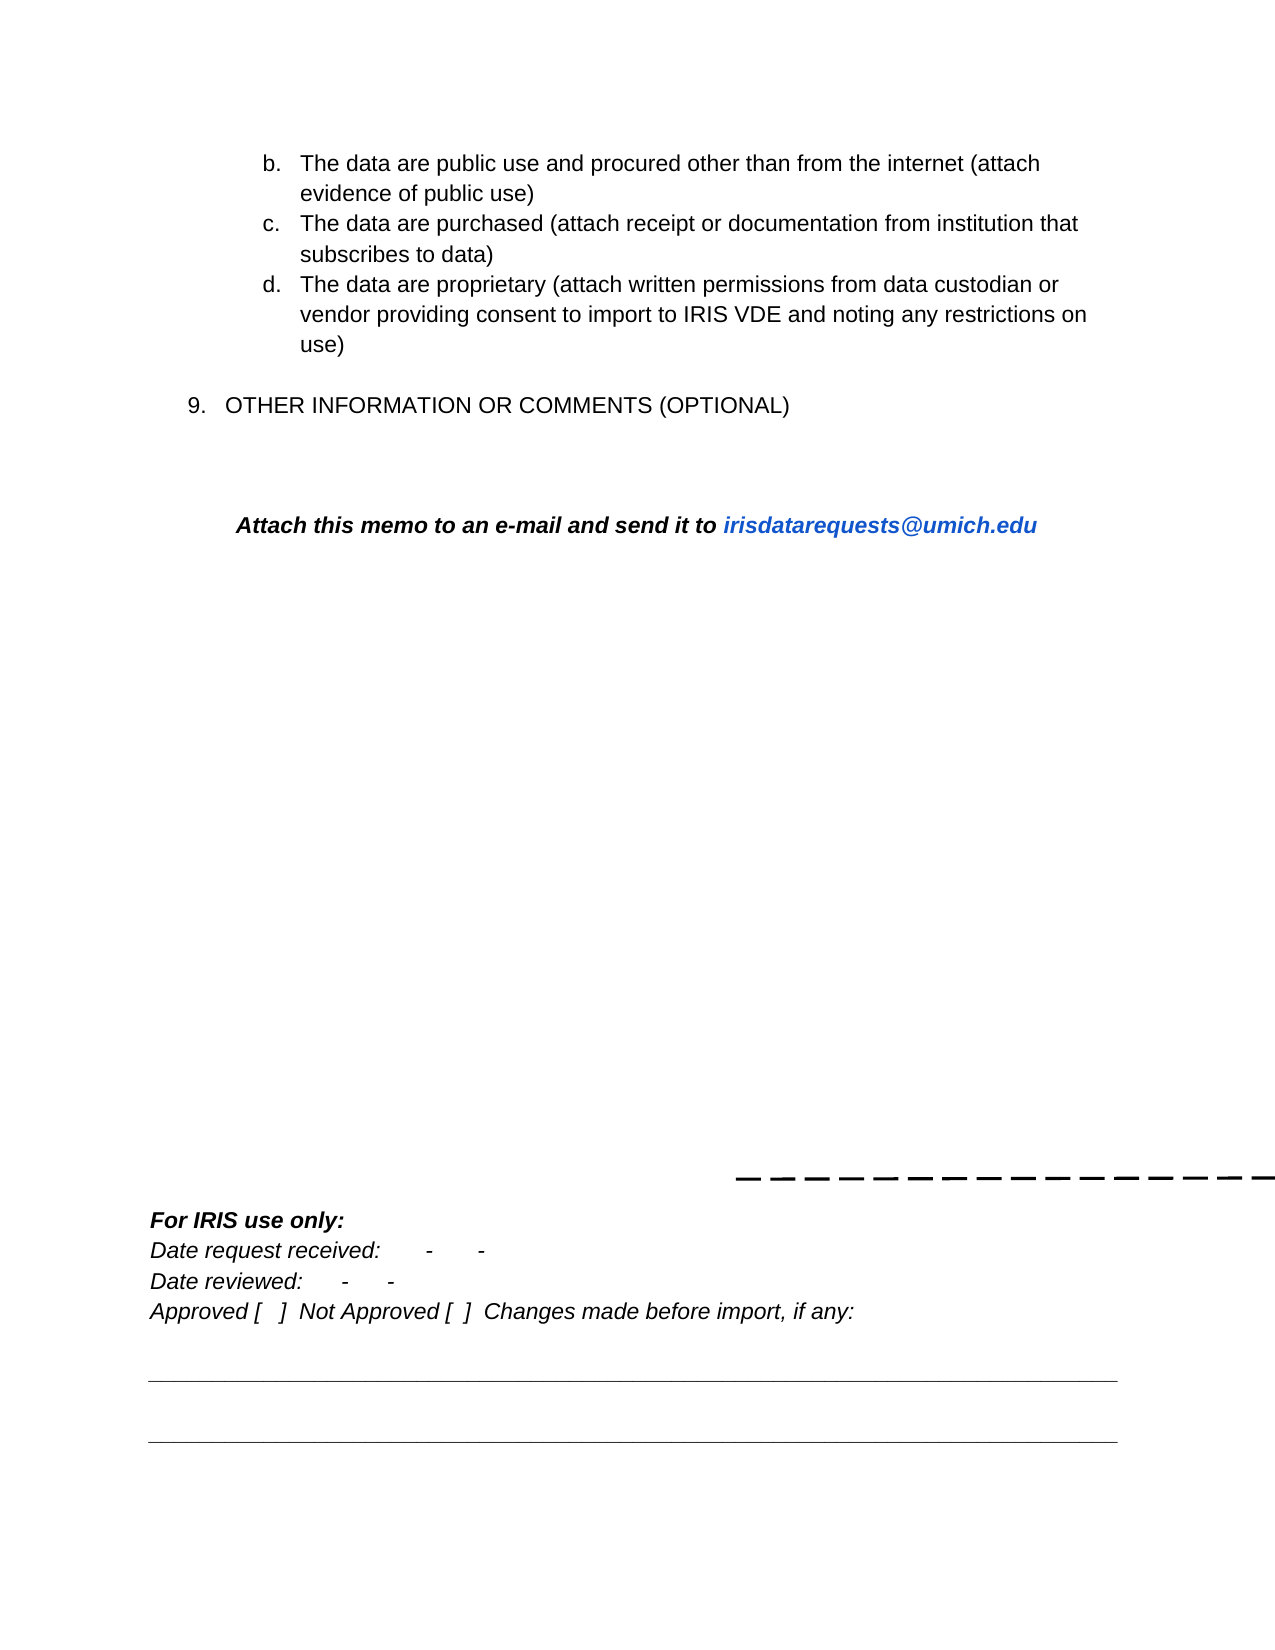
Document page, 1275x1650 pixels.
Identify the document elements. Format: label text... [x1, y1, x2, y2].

text Approved [ ] Not Approved [ ] Changes made before import, if any: [150, 1298, 1125, 1324]
list The data are purchased (attach receipt or documentation from institution that subscribes to data) [262, 210, 1125, 267]
text Date reviewed: - - [150, 1268, 1125, 1294]
text ____________________________________________________________________________ [150, 1419, 1125, 1445]
list OTHER INFORMATION OR COMMENTS (OPTIONAL) [187, 392, 1125, 418]
text Date request received: - - [150, 1237, 1125, 1264]
list The data are proprietary (attach written permissions from data custodian or vendor providing consent to import to IRIS VDE and noting any restrictions on use) [262, 271, 1125, 388]
list The data are public use and procured other than from the internet (attach evidence of public use) [262, 150, 1125, 207]
text Attach this memo to an e-mail and send it to irisdatarequests@umich.edu [150, 512, 1125, 539]
text ____________________________________________________________________________ [150, 1358, 1125, 1385]
text For IRIS use only: [150, 1207, 1125, 1234]
